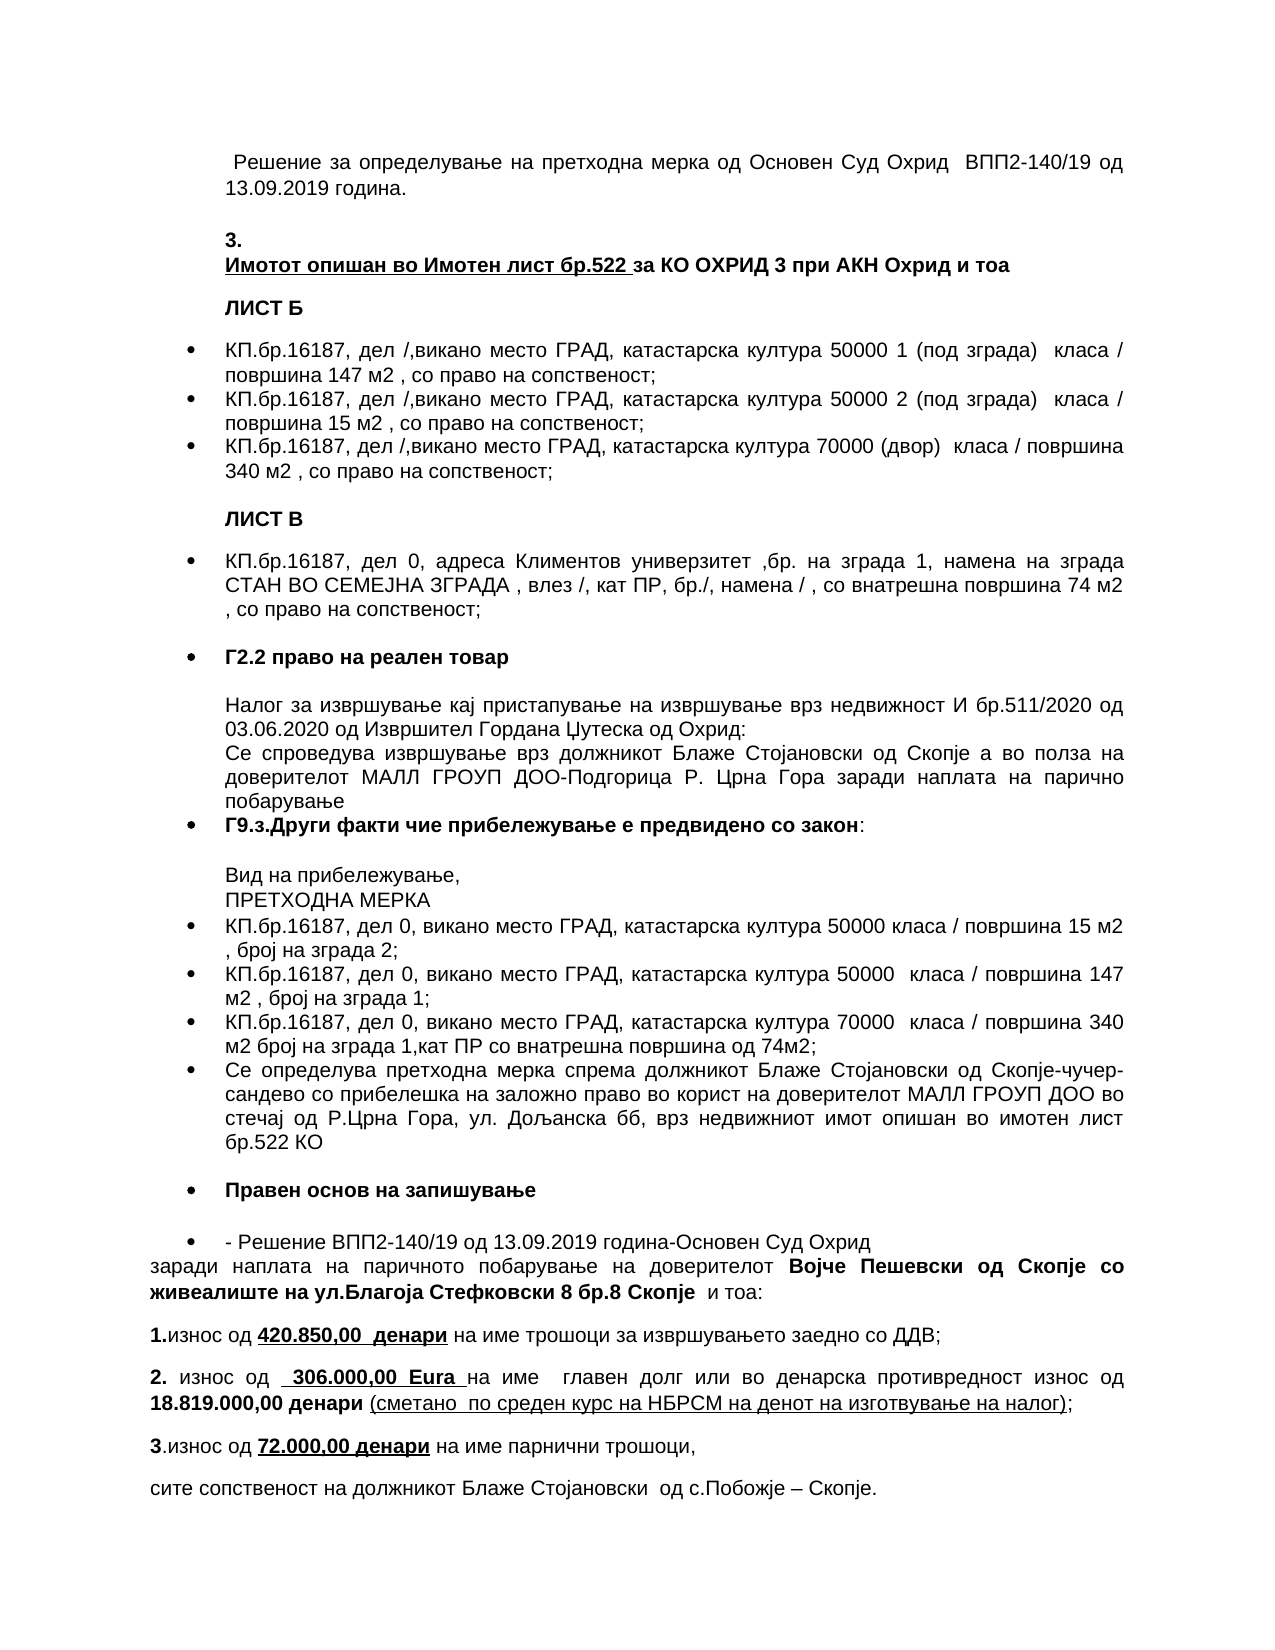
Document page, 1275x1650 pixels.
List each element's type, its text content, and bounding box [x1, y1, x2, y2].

text заради наплата на паричното побарување на доверителот Војче Пешевски од Скопје со живеалиште на ул.Благоја Стефковски 8 бр.8 Скопје и тоа: [150, 1254, 1125, 1304]
list Имотот опишан во Имотен лист бр.522 за КО ОХРИД 3 при АКН Охрид и тоа [225, 253, 1125, 277]
text 2. износ од 306.000,00 Eura на име главен долг или во денарска противредност износ од 18.819.000,00 денари (сметано по среден курс на НБРСМ на денот на изготвување на налог); [150, 1365, 1125, 1415]
list ПРЕТХОДНА МЕРКА [225, 888, 1125, 912]
list Г9.з.Други факти чие прибележување е предвидено со закон: [187, 813, 1125, 837]
text Се спроведува извршување врз должникот Блаже Стојановски од Скопје а во полза на доверителот МАЛЛ ГРОУП ДОО-Подгорица Р. Црна Гора заради наплата на парично побарување [225, 741, 1125, 813]
list Вид на прибележување, [225, 862, 1125, 886]
list КП.бр.16187, дел /,викано место ГРАД, катастарска култура 50000 1 (под зграда) класа / површина 147 м2 , со право на сопственост; [187, 338, 1125, 386]
list Правен основ на запишување [187, 1178, 1125, 1202]
list КП.бр.16187, дел /,викано место ГРАД, катастарска култура 70000 (двор) класа / површина 340 м2 , со право на сопственост; [187, 434, 1125, 482]
list - Решение ВПП2-140/19 од 13.09.2019 година-Основен Суд Охрид [187, 1230, 1125, 1254]
list Се определува претходна мерка спрема должникот Блаже Стојановски од Скопје-чучер-сандево со прибелешка на заложно право во корист на доверителот МАЛЛ ГРОУП ДОО во стечај од Р.Црна Гора, ул. Дољанска бб, врз недвижниот имот опишан во имотен лист бр.522 КО [187, 1058, 1125, 1154]
list Решение за определување на претходна мерка од Основен Суд Охрид ВПП2-140/19 од 13.09.2019 година. [225, 150, 1125, 200]
text 3.износ од 72.000,00 денари на име парнични трошоци, [150, 1433, 1125, 1457]
text ЛИСТ Б [150, 296, 1125, 320]
list 3. [225, 227, 1125, 251]
text Налог за извршување кај пристапување на извршување врз недвижност И бр.511/2020 од 03.06.2020 од Извршител Гордана Џутеска од Охрид: [225, 693, 1125, 741]
list Г2.2 право на реален товар [187, 645, 1125, 669]
list КП.бр.16187, дел /,викано место ГРАД, катастарска култура 50000 2 (под зграда) класа / површина 15 м2 , со право на сопственост; [187, 386, 1125, 434]
text сите сопственост на должникот Блаже Стојановски од с.Побожје – Скопје. [150, 1476, 1125, 1500]
list КП.бр.16187, дел 0, адреса Климентов универзитет ,бр. на зграда 1, намена на зграда СТАН ВО СЕМЕЈНА ЗГРАДА , влез /, кат ПР, бр./, намена / , со внатрешна површина 74 м2 , со право на сопственост; [187, 549, 1125, 621]
text ЛИСТ В [150, 506, 1125, 530]
text 1.износ од 420.850,00 денари на име трошоци за извршувањето заедно со ДДВ; [150, 1323, 1125, 1347]
list КП.бр.16187, дел 0, викано место ГРАД, катастарска култура 70000 класа / површина 340 м2 број на зграда 1,кат ПР со внатрешна површина од 74м2; [187, 1010, 1125, 1058]
list КП.бр.16187, дел 0, викано место ГРАД, катастарска култура 50000 класа / површина 147 м2 , број на зграда 1; [187, 962, 1125, 1010]
list КП.бр.16187, дел 0, викано место ГРАД, катастарска култура 50000 класа / површина 15 м2 , број на зграда 2; [187, 914, 1125, 962]
